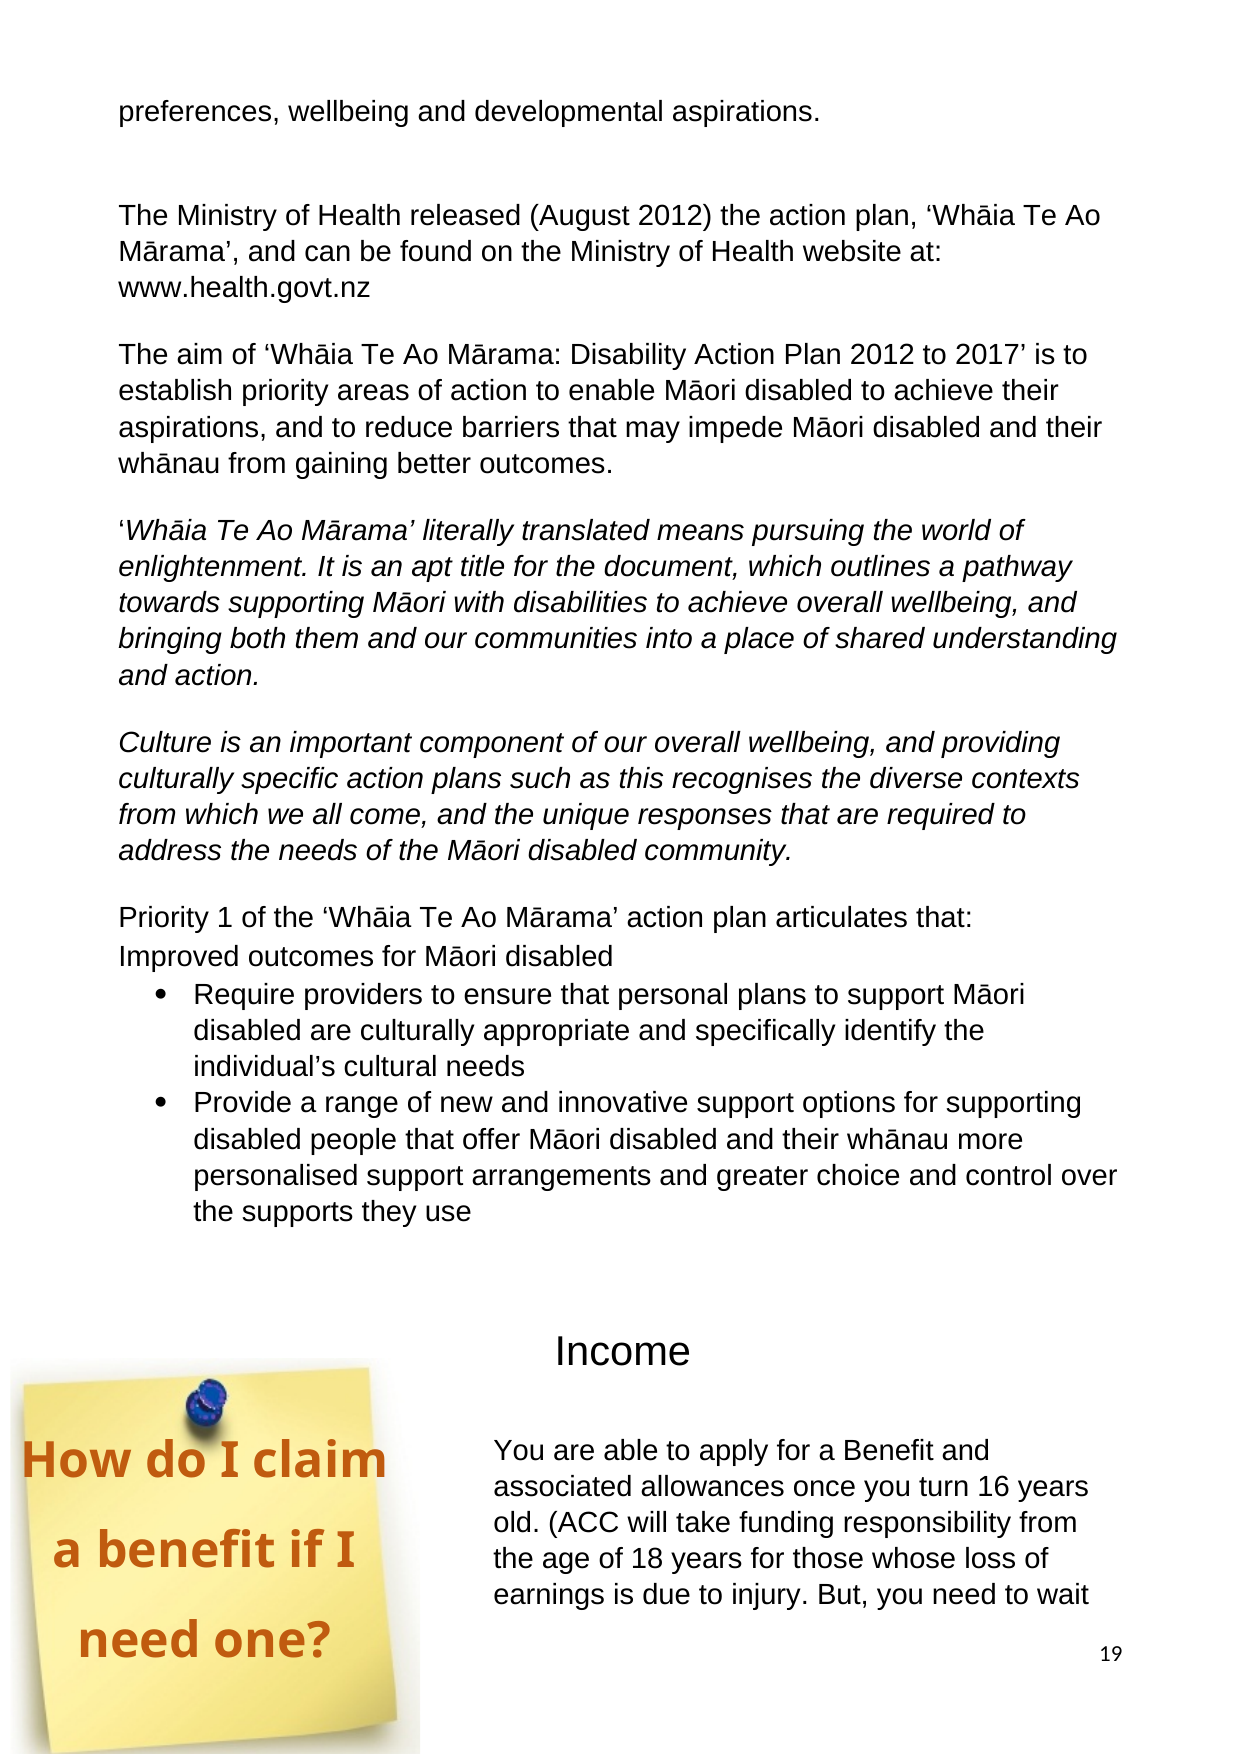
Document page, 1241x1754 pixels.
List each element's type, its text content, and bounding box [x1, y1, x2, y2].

picture [10, 1358, 421, 1754]
text The aim of ‘Whāia Te Ao Mārama: Disability Action Plan 2012 to 2017’ is to establish priority areas of action to enable Māori disabled to achieve their aspirations, and to reduce barriers that may impede Māori disabled and their whānau from gaining better outcomes. [118, 337, 1122, 479]
text Income [118, 1326, 1122, 1374]
list Provide a range of new and innovative support options for supporting disabled people that offer Māori disabled and their whānau more personalised support arrangements and greater choice and control over the supports they use [156, 1085, 1122, 1228]
text ‘Whāia Te Ao Mārama’ literally translated means pursuing the world of enlightenment. It is an apt title for the document, which outlines a pathway towards supporting Māori with disabilities to achieve overall wellbeing, and bringing both them and our communities into a place of shared understanding and action. [118, 513, 1122, 691]
text Priority 1 of the ‘Whāia Te Ao Mārama’ action plan articulates that: [118, 900, 1122, 934]
text Culture is an important component of our overall wellbeing, and providing culturally specific action plans such as this recognises the diverse contexts from which we all come, and the unique responses that are required to address the needs of the Māori disabled community. [118, 725, 1122, 867]
text preferences, wellbeing and developmental aspirations. [118, 94, 1122, 128]
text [493, 1433, 1122, 1611]
text The Ministry of Health released (August 2012) the action plan, ‘Whāia Te Ao Mārama’, and can be found on the Ministry of Health website at: www.health.govt.nz [118, 198, 1122, 304]
list Require providers to ensure that personal plans to support Māori disabled are culturally appropriate and specifically identify the individual’s cultural needs [156, 977, 1122, 1083]
text Improved outcomes for Māori disabled [118, 938, 1122, 972]
